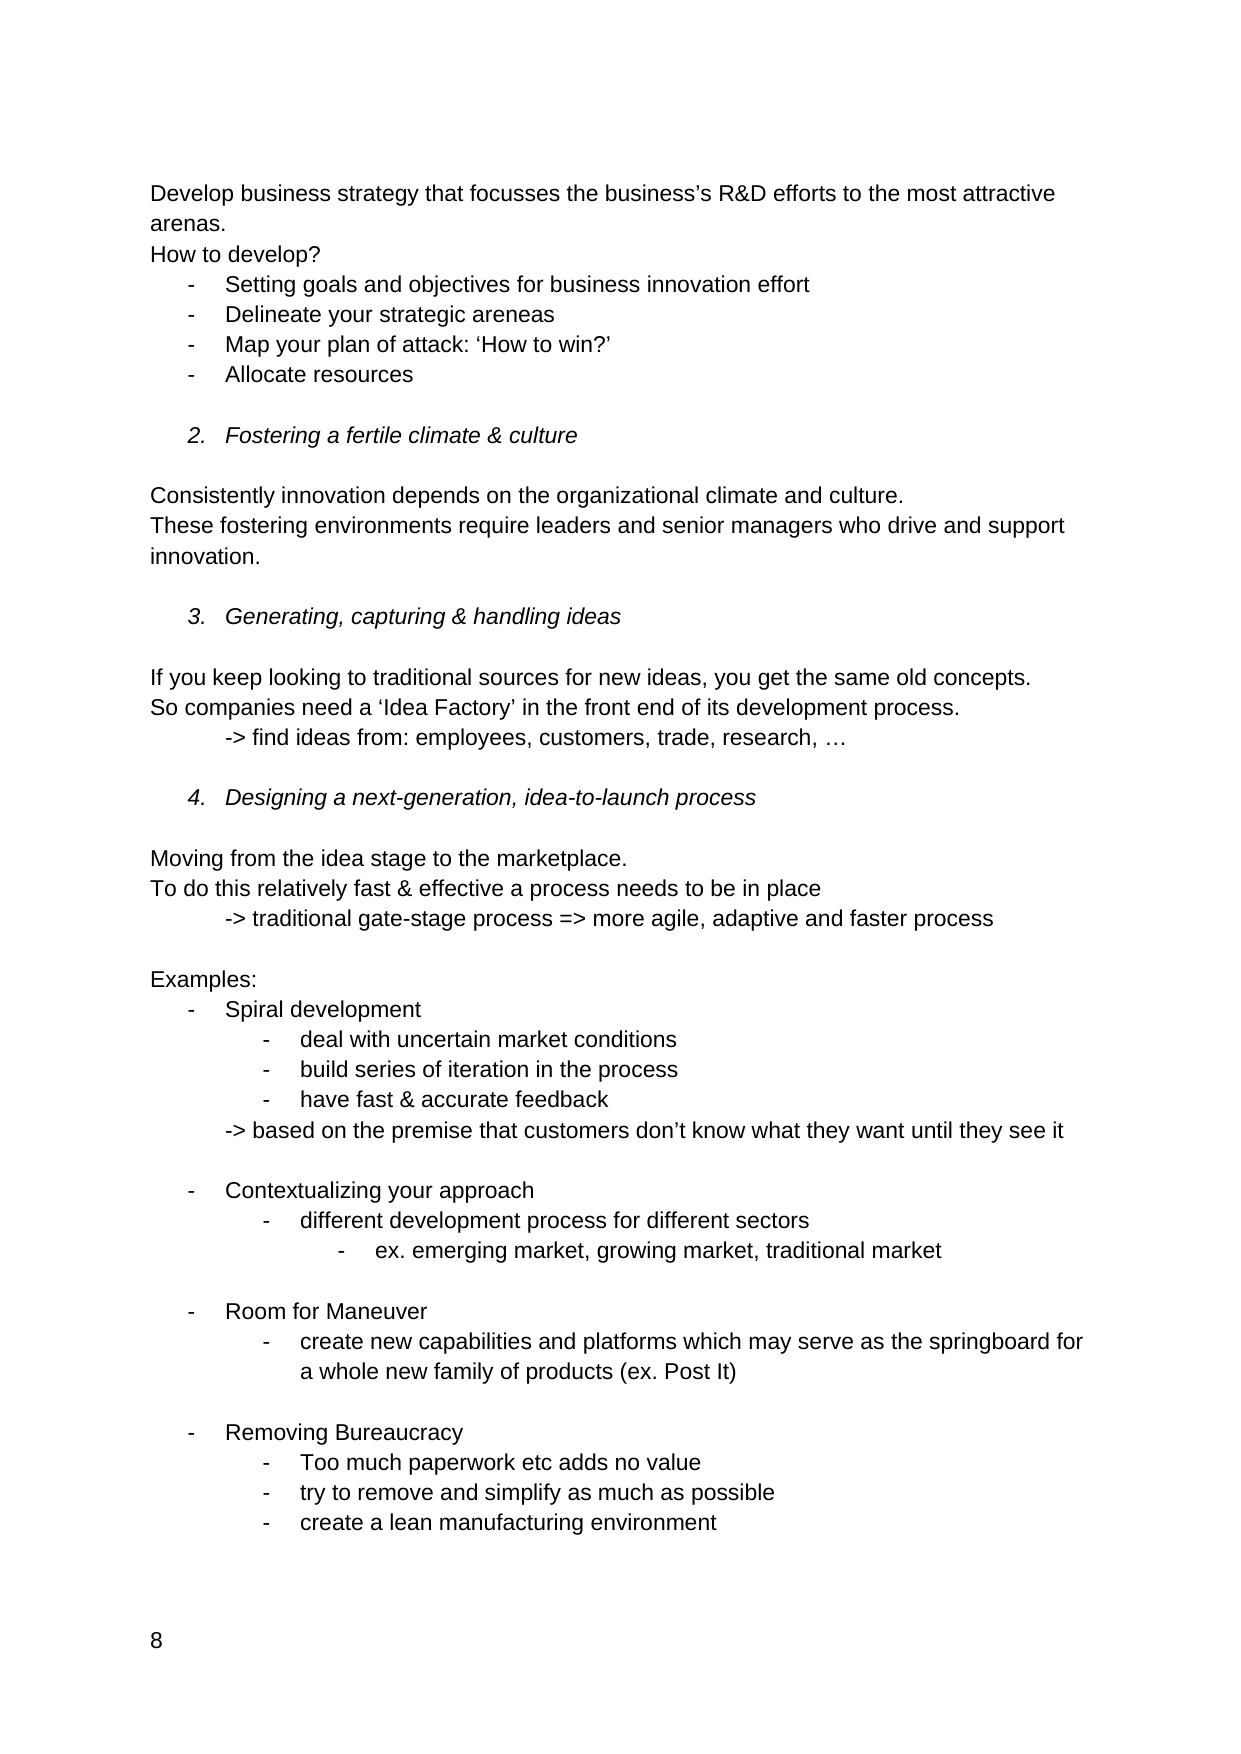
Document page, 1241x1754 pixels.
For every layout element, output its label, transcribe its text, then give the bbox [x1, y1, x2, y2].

list Contextualizing your approach [187, 1177, 1090, 1203]
list Room for Maneuver [187, 1298, 1090, 1324]
text -> based on the premise that customers don’t know what they want until they see it [150, 1117, 1090, 1143]
list Removing Bureaucracy [187, 1419, 1090, 1445]
list have fast & accurate feedback [262, 1086, 1090, 1113]
list create new capabilities and platforms which may serve as the springboard for a whole new family of products (ex. Post It) [262, 1328, 1090, 1385]
list Allocate resources [187, 361, 1090, 388]
list Setting goals and objectives for business innovation effort [187, 271, 1090, 297]
text Consistently innovation depends on the organizational climate and culture. These fostering environments require leaders and senior managers who drive and support innovation. [150, 482, 1090, 599]
list try to remove and simplify as much as possible [262, 1479, 1090, 1506]
list different development process for different sectors [262, 1207, 1090, 1234]
text -> traditional gate-stage process => more agile, adaptive and faster process [150, 905, 1090, 932]
text Moving from the idea stage to the marketplace. To do this relatively fast & effective a process needs to be in place [150, 845, 1090, 901]
list Designing a next-generation, idea-to-launch process [187, 784, 1090, 811]
text Examples: [150, 966, 1090, 992]
list Spiral development [187, 996, 1090, 1022]
list deal with uncertain market conditions [262, 1026, 1090, 1052]
text If you keep looking to traditional sources for new ideas, you get the same old concepts. So companies need a ‘Idea Factory’ in the front end of its development process. [150, 663, 1090, 720]
list Too much paperwork etc adds no value [262, 1449, 1090, 1475]
list build series of iteration in the process [262, 1056, 1090, 1083]
list Fostering a fertile climate & culture [187, 422, 1090, 448]
text -> find ideas from: employees, customers, trade, research, … [150, 724, 1090, 750]
list Delineate your strategic areneas [187, 301, 1090, 327]
list Generating, capturing & handling ideas [187, 603, 1090, 629]
list Map your plan of attack: ‘How to win?’ [187, 331, 1090, 358]
text Develop business strategy that focusses the business’s R&D efforts to the most attractive arenas. How to develop? [150, 150, 1090, 267]
list create a lean manufacturing environment [262, 1509, 1090, 1536]
list ex. emerging market, growing market, traditional market [337, 1237, 1090, 1264]
